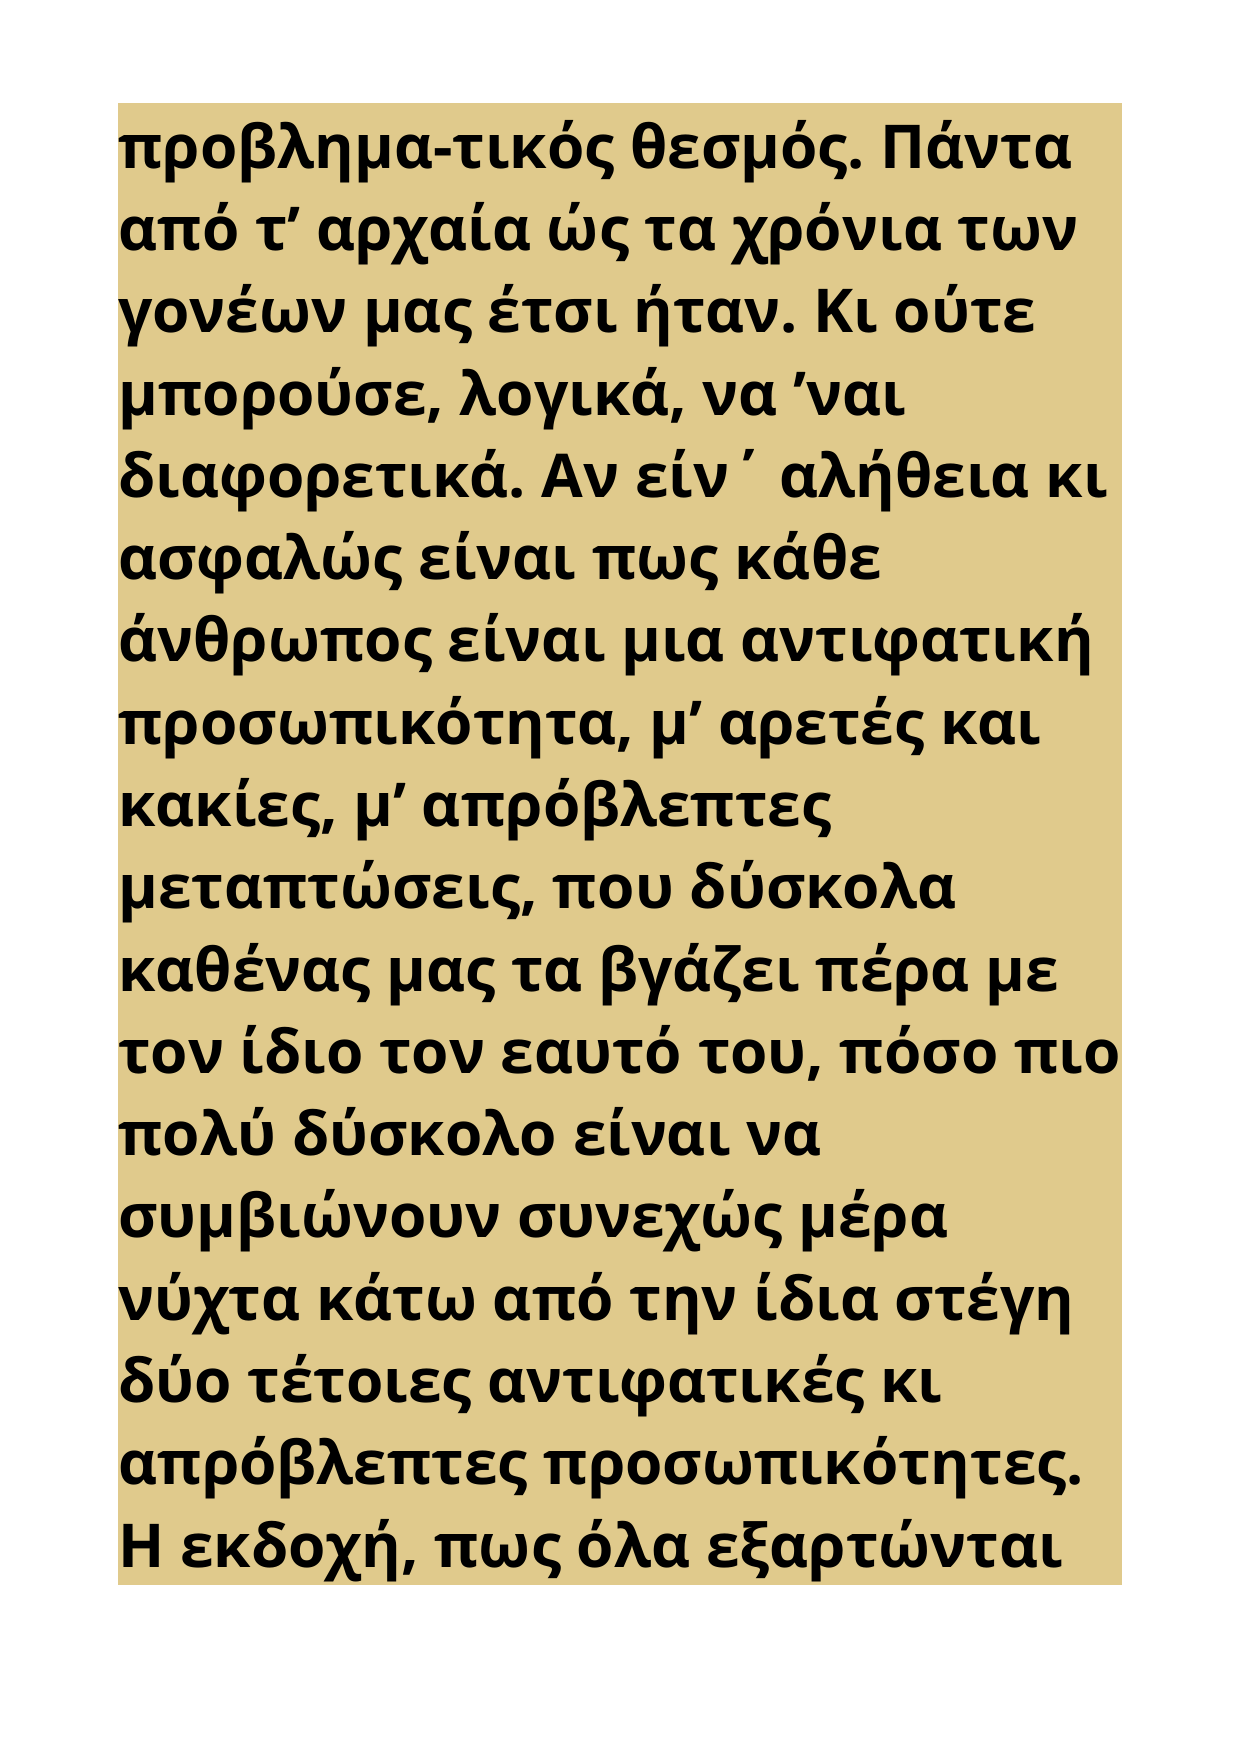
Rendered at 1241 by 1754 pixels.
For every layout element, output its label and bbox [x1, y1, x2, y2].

text [118, 103, 1122, 515]
text [118, 515, 1122, 1585]
